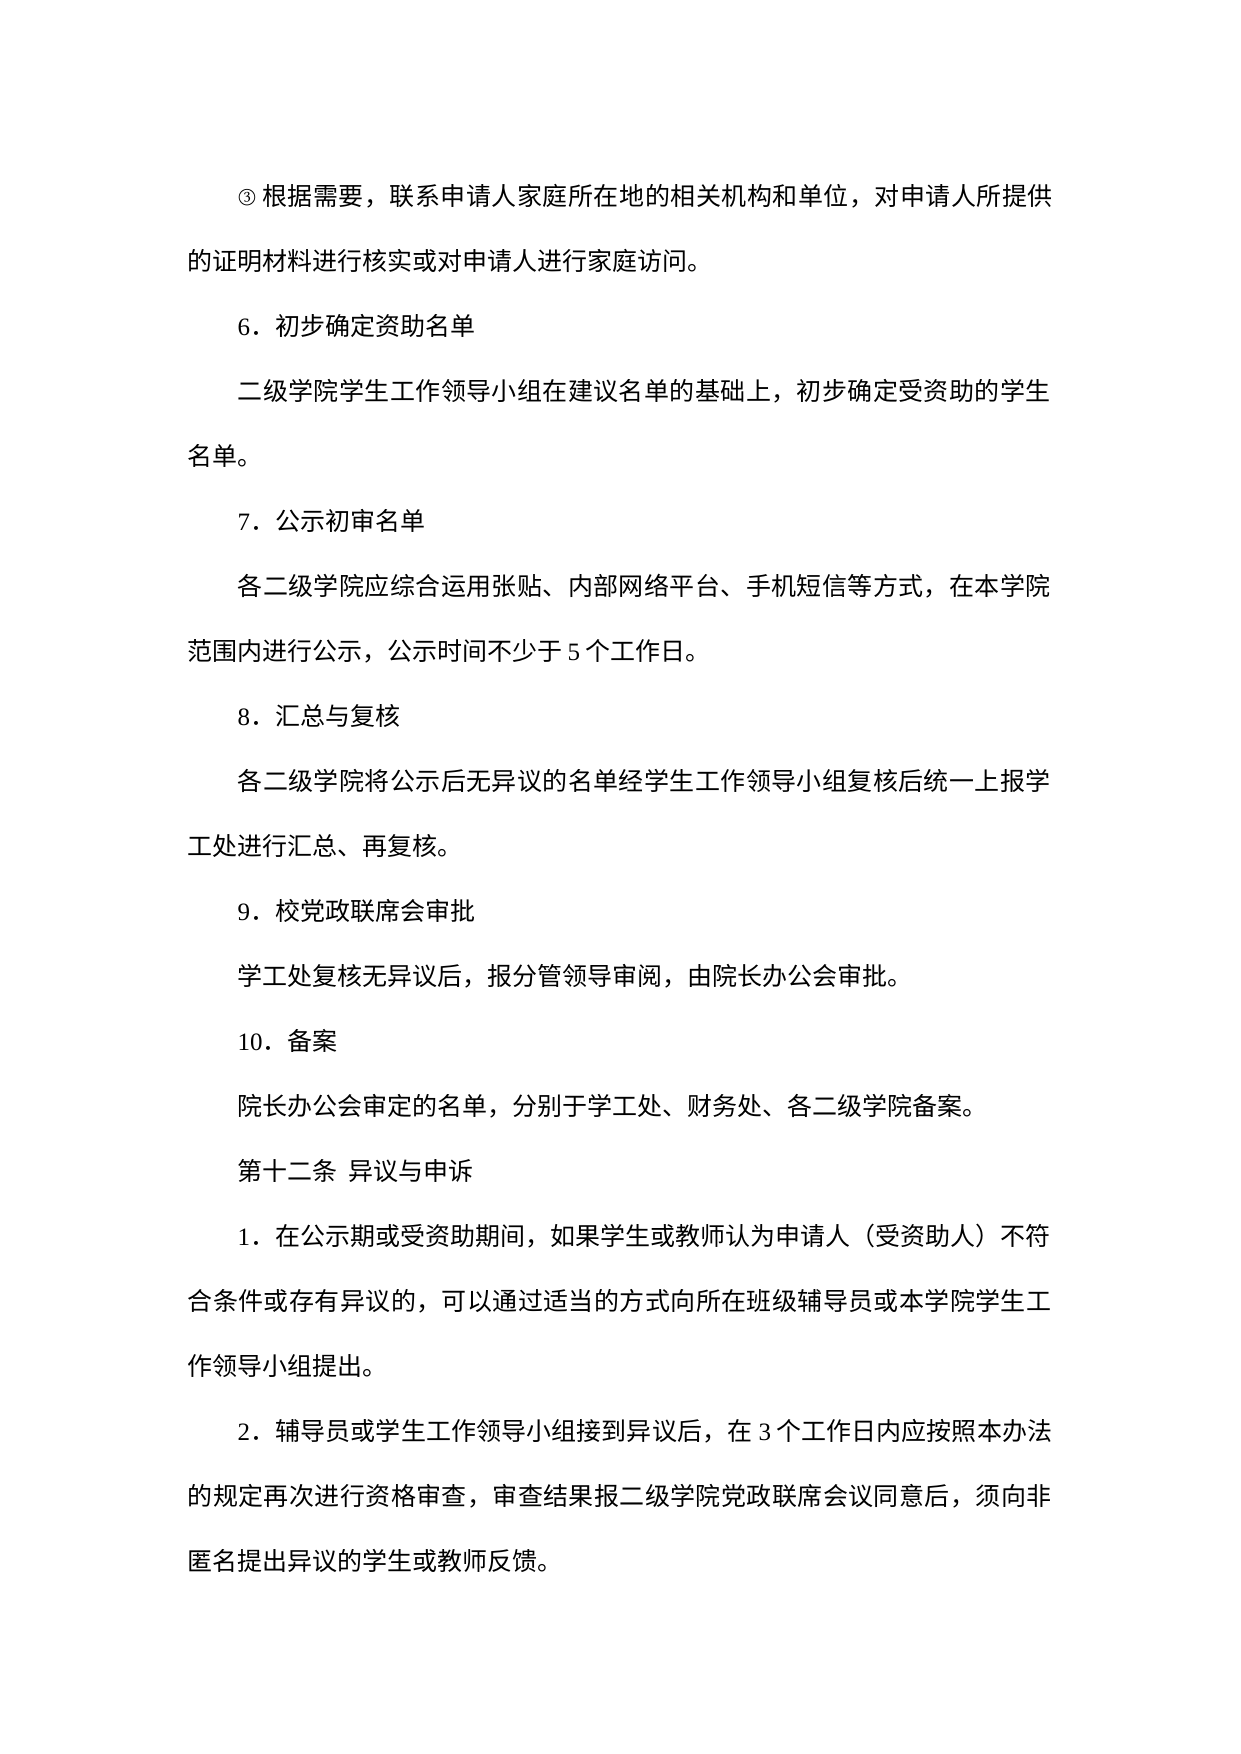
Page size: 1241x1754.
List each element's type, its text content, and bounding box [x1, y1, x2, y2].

text 院长办公会审定的名单，分别于学工处、财务处、各二级学院备案。 [187, 1072, 1053, 1137]
text 1．在公示期或受资助期间，如果学生或教师认为申请人（受资助人）不符合条件或存有异议的，可以通过适当的方式向所在班级辅导员或本学院学生工作领导小组提出。 [187, 1202, 1053, 1397]
text 第十二条 异议与申诉 [187, 1137, 1053, 1202]
text 6．初步确定资助名单 [187, 292, 1053, 357]
text 7．公示初审名单 [187, 487, 1053, 552]
text 2．辅导员或学生工作领导小组接到异议后，在3个工作日内应按照本办法的规定再次进行资格审查，审查结果报二级学院党政联席会议同意后，须向非匿名提出异议的学生或教师反馈。 [187, 1397, 1053, 1592]
text 各二级学院将公示后无异议的名单经学生工作领导小组复核后统一上报学工处进行汇总、再复核。 [187, 747, 1053, 877]
text 8．汇总与复核 [187, 682, 1053, 747]
text ③根据需要，联系申请人家庭所在地的相关机构和单位，对申请人所提供的证明材料进行核实或对申请人进行家庭访问。 [187, 162, 1053, 292]
text 二级学院学生工作领导小组在建议名单的基础上，初步确定受资助的学生名单。 [187, 357, 1053, 487]
text 学工处复核无异议后，报分管领导审阅，由院长办公会审批。 [187, 942, 1053, 1007]
text 各二级学院应综合运用张贴、内部网络平台、手机短信等方式，在本学院范围内进行公示，公示时间不少于5个工作日。 [187, 552, 1053, 682]
text 9．校党政联席会审批 [187, 877, 1053, 942]
text 10．备案 [187, 1007, 1053, 1072]
